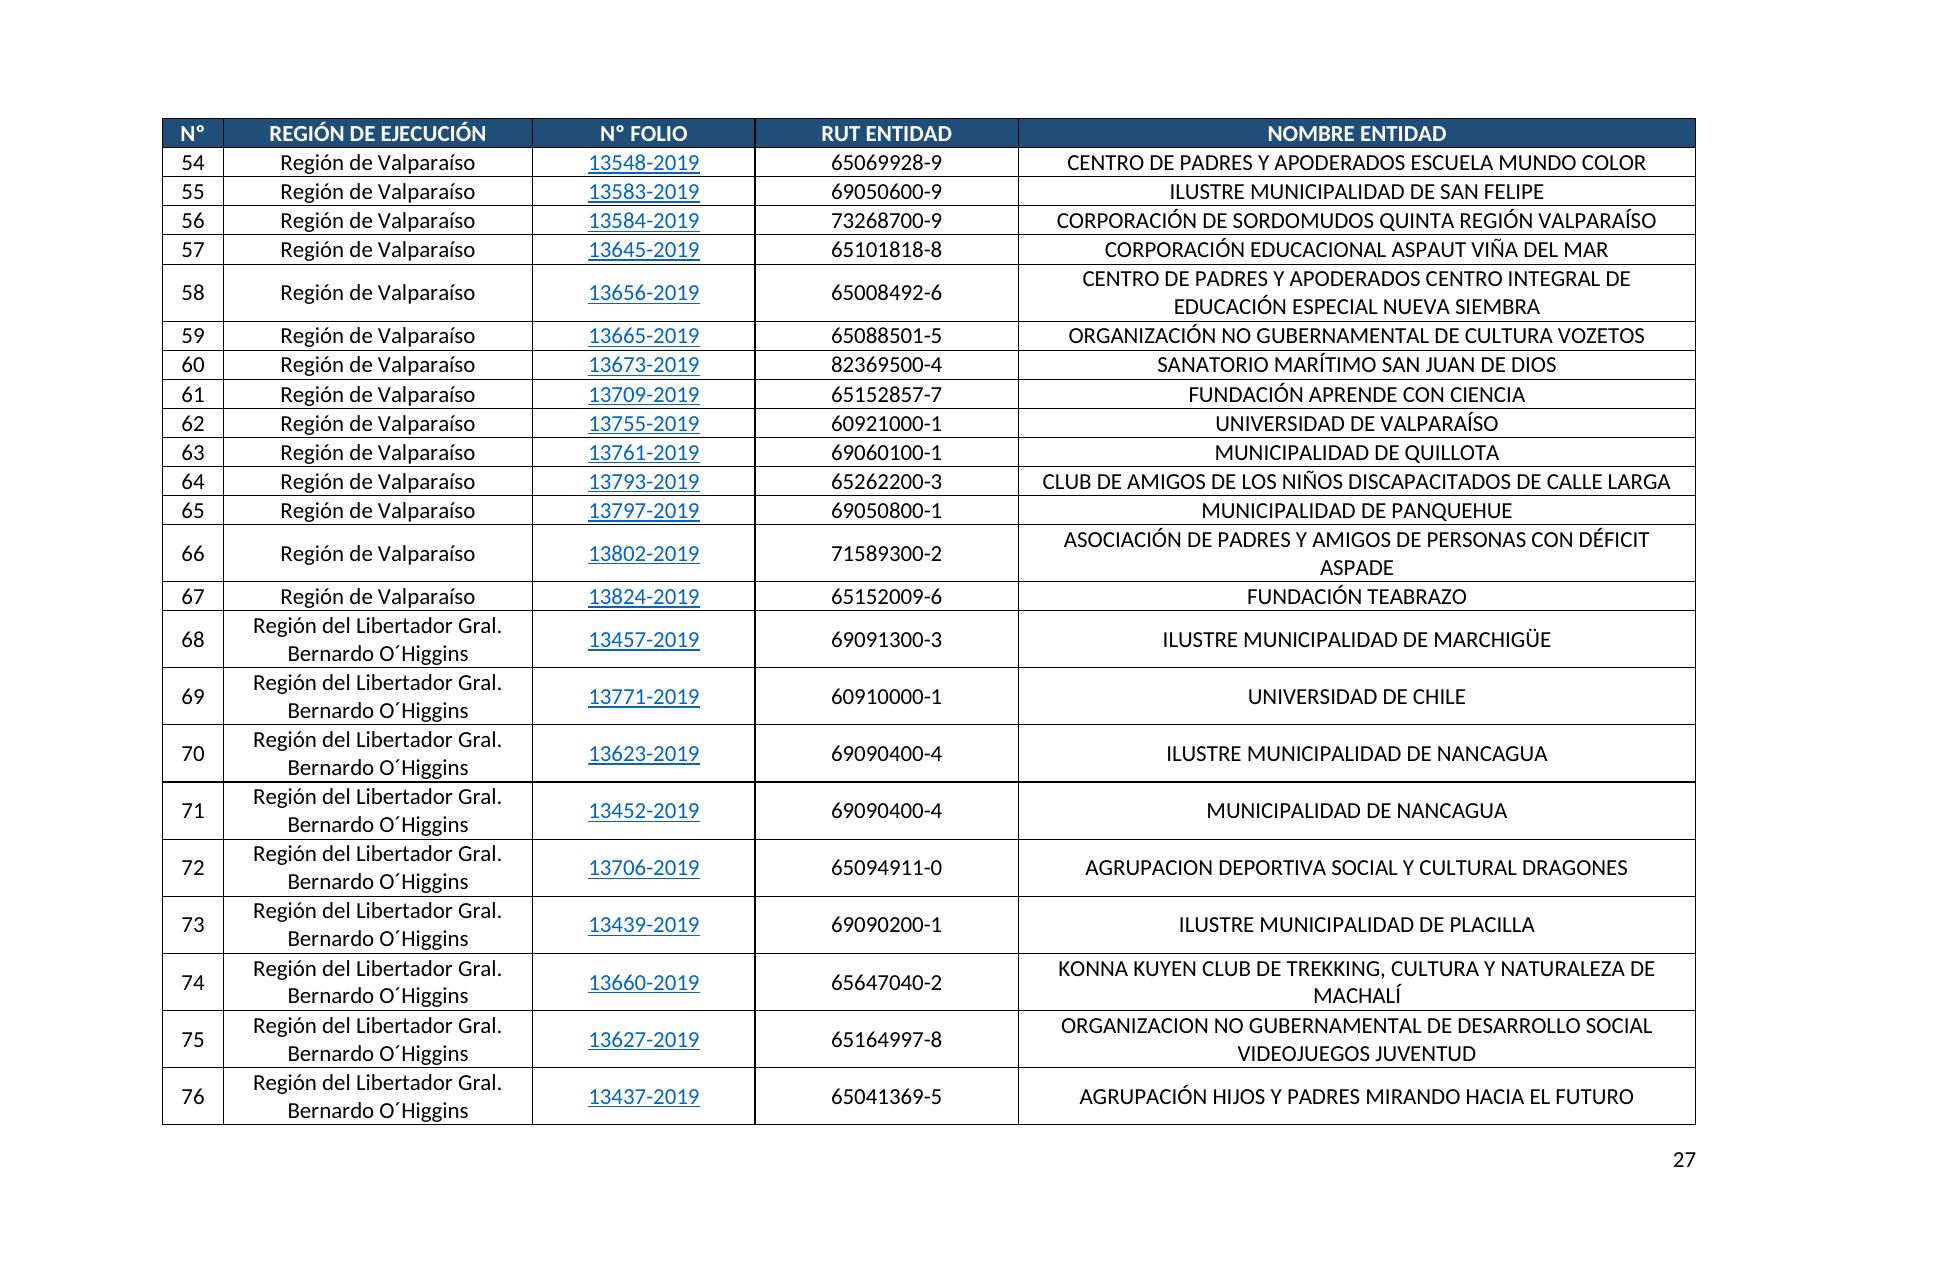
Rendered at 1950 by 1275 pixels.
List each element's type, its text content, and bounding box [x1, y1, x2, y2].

table_cell 13439-2019 [533, 897, 754, 953]
table_cell Región de Valparaíso [224, 206, 532, 234]
table_cell UNIVERSIDAD DE VALPARAÍSO [1019, 409, 1695, 437]
table_cell Región del Libertador Gral. Bernardo O´Higgins [224, 897, 532, 953]
table_cell 82369500-4 [756, 351, 1018, 379]
table_cell Región de Valparaíso [224, 467, 532, 495]
table_cell 69090200-1 [756, 897, 1018, 953]
table_cell KONNA KUYEN CLUB DE TREKKING, CULTURA Y NATURALEZA DE MACHALÍ [1019, 954, 1695, 1010]
table_cell Región de Valparaíso [224, 351, 532, 379]
table_cell Región de Valparaíso [224, 265, 532, 321]
table_cell FUNDACIÓN TEABRAZO [1019, 582, 1695, 610]
table_cell 69050600-9 [756, 177, 1018, 205]
table_cell MUNICIPALIDAD DE NANCAGUA [1019, 783, 1695, 838]
table_cell 61 [163, 380, 223, 408]
table_cell CLUB DE AMIGOS DE LOS NIÑOS DISCAPACITADOS DE CALLE LARGA [1019, 467, 1695, 495]
table_cell CORPORACIÓN DE SORDOMUDOS QUINTA REGIÓN VALPARAÍSO [1019, 206, 1695, 234]
table_cell 65069928-9 [756, 148, 1018, 176]
table_cell Región de Valparaíso [224, 438, 532, 466]
table_cell 13437-2019 [533, 1068, 754, 1124]
table_cell 13709-2019 [533, 380, 754, 408]
table_cell 69 [163, 668, 223, 724]
table_cell 76 [163, 1068, 223, 1124]
table_cell Región del Libertador Gral. Bernardo O´Higgins [224, 783, 532, 838]
table_header Nº FOLIO [533, 119, 754, 147]
table_cell 64 [163, 467, 223, 495]
table_cell 13627-2019 [533, 1011, 754, 1067]
table_cell 13584-2019 [533, 206, 754, 234]
table_cell ILUSTRE MUNICIPALIDAD DE SAN FELIPE [1019, 177, 1695, 205]
table_header REGIÓN DE EJECUCIÓN [224, 119, 532, 147]
table_cell 13706-2019 [533, 840, 754, 896]
table_cell 70 [163, 725, 223, 781]
table_cell 69090400-4 [756, 725, 1018, 781]
table_cell Región del Libertador Gral. Bernardo O´Higgins [224, 954, 532, 1010]
table_cell ILUSTRE MUNICIPALIDAD DE PLACILLA [1019, 897, 1695, 953]
table_cell 71 [163, 783, 223, 838]
table_cell ILUSTRE MUNICIPALIDAD DE MARCHIGÜE [1019, 611, 1695, 667]
table_cell ILUSTRE MUNICIPALIDAD DE NANCAGUA [1019, 725, 1695, 781]
table_cell 13665-2019 [533, 322, 754, 349]
table_header NOMBRE ENTIDAD [1019, 119, 1695, 147]
table_cell ASOCIACIÓN DE PADRES Y AMIGOS DE PERSONAS CON DÉFICIT ASPADE [1019, 525, 1695, 581]
table_cell 65647040-2 [756, 954, 1018, 1010]
table_cell 65008492-6 [756, 265, 1018, 321]
table_cell ORGANIZACIÓN NO GUBERNAMENTAL DE CULTURA VOZETOS [1019, 322, 1695, 349]
table_cell 13548-2019 [533, 148, 754, 176]
table_cell 13793-2019 [533, 467, 754, 495]
table_cell 54 [163, 148, 223, 176]
table_cell AGRUPACION DEPORTIVA SOCIAL Y CULTURAL DRAGONES [1019, 840, 1695, 896]
table_cell 69060100-1 [756, 438, 1018, 466]
table_cell CORPORACIÓN EDUCACIONAL ASPAUT VIÑA DEL MAR [1019, 235, 1695, 263]
table_cell Región de Valparaíso [224, 148, 532, 176]
table_cell 13457-2019 [533, 611, 754, 667]
table_cell AGRUPACIÓN HIJOS Y PADRES MIRANDO HACIA EL FUTURO [1019, 1068, 1695, 1124]
table_header Nº [163, 119, 223, 147]
table_cell 62 [163, 409, 223, 437]
table_cell 13623-2019 [533, 725, 754, 781]
table_cell Región de Valparaíso [224, 235, 532, 263]
table_cell UNIVERSIDAD DE CHILE [1019, 668, 1695, 724]
table_cell Región del Libertador Gral. Bernardo O´Higgins [224, 725, 532, 781]
table_cell 73 [163, 897, 223, 953]
table_cell 56 [163, 206, 223, 234]
table_cell 13452-2019 [533, 783, 754, 838]
table_cell 75 [163, 1011, 223, 1067]
table_cell Región del Libertador Gral. Bernardo O´Higgins [224, 840, 532, 896]
table_cell 13797-2019 [533, 496, 754, 524]
table_cell 65101818-8 [756, 235, 1018, 263]
table_cell 65094911-0 [756, 840, 1018, 896]
table_cell Región de Valparaíso [224, 582, 532, 610]
table_cell 13583-2019 [533, 177, 754, 205]
table_cell 72 [163, 840, 223, 896]
table_cell 65152857-7 [756, 380, 1018, 408]
table_cell SANATORIO MARÍTIMO SAN JUAN DE DIOS [1019, 351, 1695, 379]
table_cell 65262200-3 [756, 467, 1018, 495]
table_cell 65164997-8 [756, 1011, 1018, 1067]
table_cell Región del Libertador Gral. Bernardo O´Higgins [224, 611, 532, 667]
table_cell 65088501-5 [756, 322, 1018, 349]
table_cell 13755-2019 [533, 409, 754, 437]
table_cell 69091300-3 [756, 611, 1018, 667]
table_header RUT ENTIDAD [756, 119, 1018, 147]
table_cell 71589300-2 [756, 525, 1018, 581]
table_cell 13824-2019 [533, 582, 754, 610]
table_cell CENTRO DE PADRES Y APODERADOS ESCUELA MUNDO COLOR [1019, 148, 1695, 176]
table_cell MUNICIPALIDAD DE QUILLOTA [1019, 438, 1695, 466]
table_cell 13771-2019 [533, 668, 754, 724]
table_cell 65041369-5 [756, 1068, 1018, 1124]
table_cell Región de Valparaíso [224, 322, 532, 349]
table_cell 58 [163, 265, 223, 321]
table_cell Región de Valparaíso [224, 409, 532, 437]
table_cell 74 [163, 954, 223, 1010]
table_cell 13673-2019 [533, 351, 754, 379]
table_cell MUNICIPALIDAD DE PANQUEHUE [1019, 496, 1695, 524]
table_cell Región de Valparaíso [224, 380, 532, 408]
table_cell 55 [163, 177, 223, 205]
table_cell 63 [163, 438, 223, 466]
table_cell ORGANIZACION NO GUBERNAMENTAL DE DESARROLLO SOCIAL VIDEOJUEGOS JUVENTUD [1019, 1011, 1695, 1067]
table_cell 69090400-4 [756, 783, 1018, 838]
table_cell 68 [163, 611, 223, 667]
table_cell Región del Libertador Gral. Bernardo O´Higgins [224, 668, 532, 724]
table_cell 59 [163, 322, 223, 349]
table_cell 13656-2019 [533, 265, 754, 321]
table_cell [224, 1068, 532, 1124]
table_cell 66 [163, 525, 223, 581]
table_cell CENTRO DE PADRES Y APODERADOS CENTRO INTEGRAL DE EDUCACIÓN ESPECIAL NUEVA SIEMBRA [1019, 265, 1695, 321]
table_cell Región de Valparaíso [224, 525, 532, 581]
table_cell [224, 1011, 532, 1067]
table_cell FUNDACIÓN APRENDE CON CIENCIA [1019, 380, 1695, 408]
table_cell 65152009-6 [756, 582, 1018, 610]
table_cell 13660-2019 [533, 954, 754, 1010]
table_cell 60921000-1 [756, 409, 1018, 437]
table_cell 13645-2019 [533, 235, 754, 263]
table_cell Región de Valparaíso [224, 496, 532, 524]
table_cell 13802-2019 [533, 525, 754, 581]
table_cell 13761-2019 [533, 438, 754, 466]
table_cell 60910000-1 [756, 668, 1018, 724]
table_cell 73268700-9 [756, 206, 1018, 234]
table_cell 67 [163, 582, 223, 610]
table_cell 69050800-1 [756, 496, 1018, 524]
table_cell 60 [163, 351, 223, 379]
table_cell Región de Valparaíso [224, 177, 532, 205]
table_cell 57 [163, 235, 223, 263]
table_cell 65 [163, 496, 223, 524]
